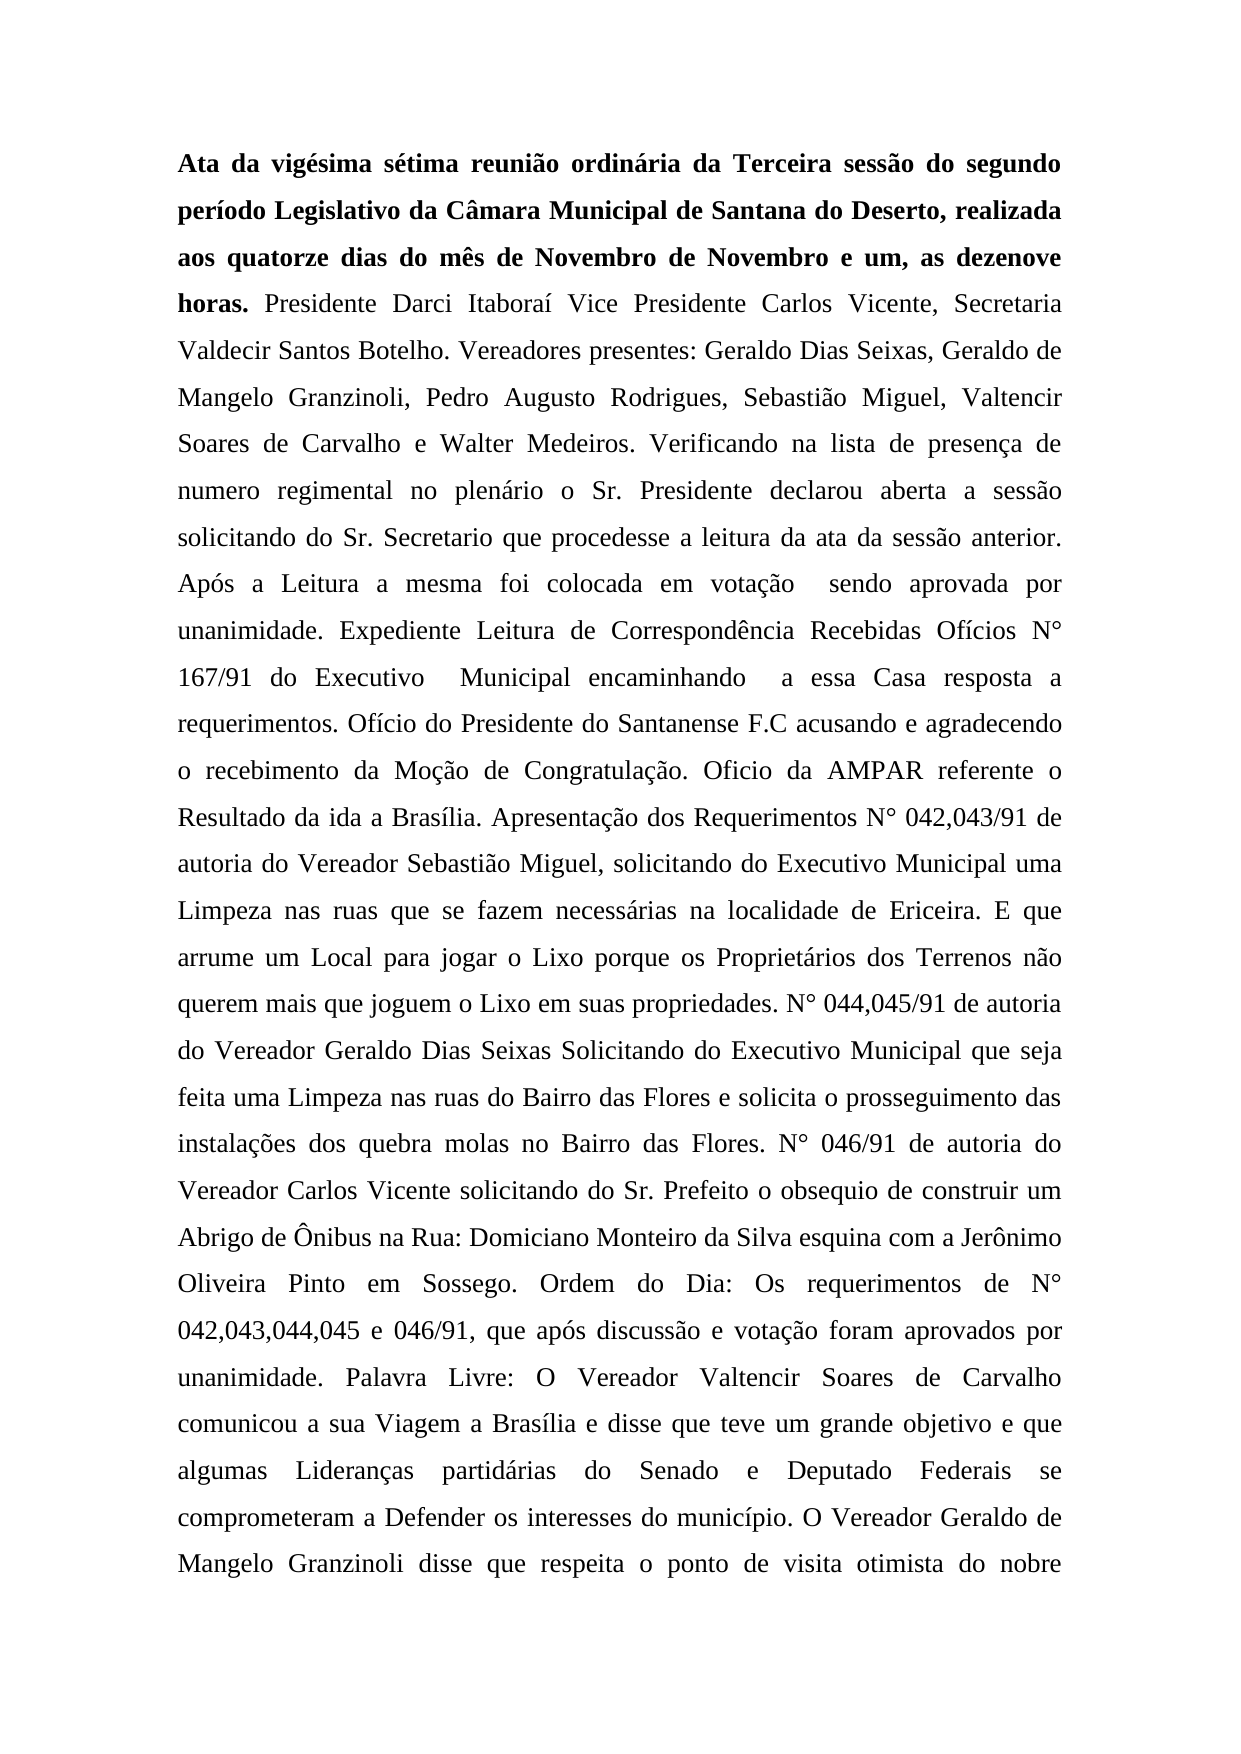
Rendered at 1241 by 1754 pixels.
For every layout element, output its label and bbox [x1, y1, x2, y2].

text [177, 148, 1063, 1579]
